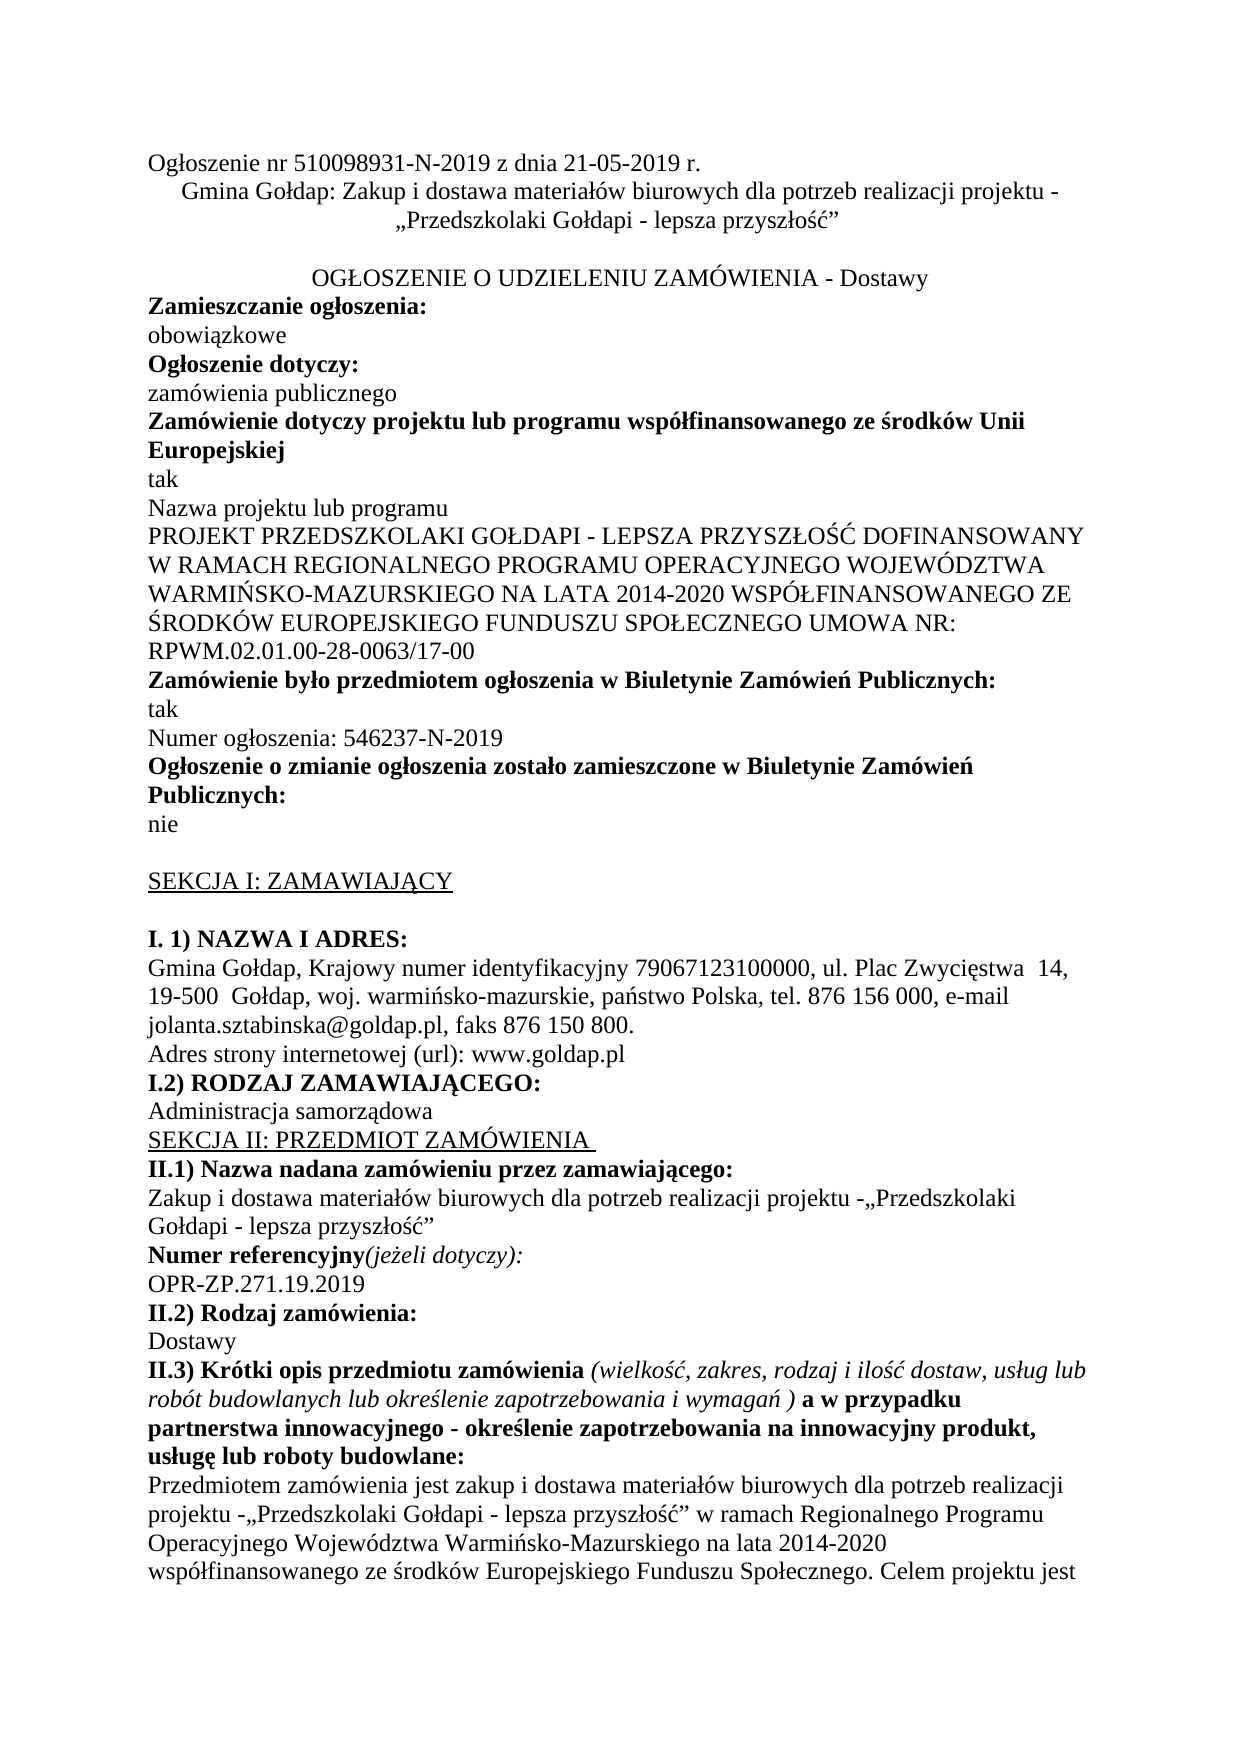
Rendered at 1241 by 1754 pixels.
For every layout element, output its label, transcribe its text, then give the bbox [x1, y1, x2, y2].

text I.2) RODZAJ ZAMAWIAJĄCEGO: [148, 1068, 1093, 1096]
text Ogłoszenie nr 510098931-N-2019 z dnia 21-05-2019 r. [148, 148, 1093, 176]
text SEKCJA II: PRZEDMIOT ZAMÓWIENIA [148, 1125, 1093, 1154]
text Ogłoszenie dotyczy: [148, 349, 1093, 378]
text tak Nazwa projektu lub programu PROJEKT PRZEDSZKOLAKI GOŁDAPI - LEPSZA PRZYSZŁOŚĆ DOFINANSOWANY W RAMACH REGIONALNEGO PROGRAMU OPERACYJNEGO WOJEWÓDZTWA WARMIŃSKO-MAZURSKIEGO NA LATA 2014-2020 WSPÓŁFINANSOWANEGO ZE ŚRODKÓW EUROPEJSKIEGO FUNDUSZU SPOŁECZNEGO UMOWA NR: RPWM.02.01.00-28-0063/17-00 [148, 464, 1093, 665]
text tak Numer ogłoszenia: 546237-N-2019 [148, 694, 1093, 751]
text nie [148, 809, 1093, 838]
text Dostawy [148, 1326, 1093, 1355]
text II.3) Krótki opis przedmiotu zamówienia (wielkość, zakres, rodzaj i ilość dostaw, usług lub robót budowlanych lub określenie zapotrzebowania i wymagań ) a w przypadku partnerstwa innowacyjnego - określenie zapotrzebowania na innowacyjny produkt, usługę lub roboty budowlane: [148, 1355, 1093, 1470]
text Zamieszczanie ogłoszenia: [148, 291, 1093, 320]
text SEKCJA I: ZAMAWIAJĄCY [148, 866, 1093, 895]
text Administracja samorządowa [148, 1096, 1093, 1125]
text Gmina Gołdap: Zakup i dostawa materiałów biurowych dla potrzeb realizacji projektu -„Przedszkolaki Gołdapi - lepsza przyszłość” OGŁOSZENIE O UDZIELENIU ZAMÓWIENIA - Dostawy [148, 176, 1093, 291]
text zamówienia publicznego [148, 378, 1093, 406]
text obowiązkowe [148, 320, 1093, 349]
text I. 1) NAZWA I ADRES: [148, 924, 1093, 953]
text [148, 1470, 1093, 1585]
text Gmina Gołdap, Krajowy numer identyfikacyjny 79067123100000, ul. Plac Zwycięstwa 14, 19-500 Gołdap, woj. warmińsko-mazurskie, państwo Polska, tel. 876 156 000, e-mail jolanta.sztabinska@goldap.pl, faks 876 150 800. Adres strony internetowej (url): www.goldap.pl [148, 953, 1093, 1068]
text Zakup i dostawa materiałów biurowych dla potrzeb realizacji projektu -„Przedszkolaki Gołdapi - lepsza przyszłość” [148, 1183, 1093, 1240]
text Zamówienie dotyczy projektu lub programu współfinansowanego ze środków Unii Europejskiej [148, 406, 1093, 464]
text Numer referencyjny(jeżeli dotyczy): [148, 1240, 1093, 1269]
text II.1) Nazwa nadana zamówieniu przez zamawiającego: [148, 1154, 1093, 1183]
text II.2) Rodzaj zamówienia: [148, 1298, 1093, 1326]
text Ogłoszenie o zmianie ogłoszenia zostało zamieszczone w Biuletynie Zamówień Publicznych: [148, 751, 1093, 809]
text OPR-ZP.271.19.2019 [148, 1269, 1093, 1298]
text Zamówienie było przedmiotem ogłoszenia w Biuletynie Zamówień Publicznych: [148, 665, 1093, 694]
